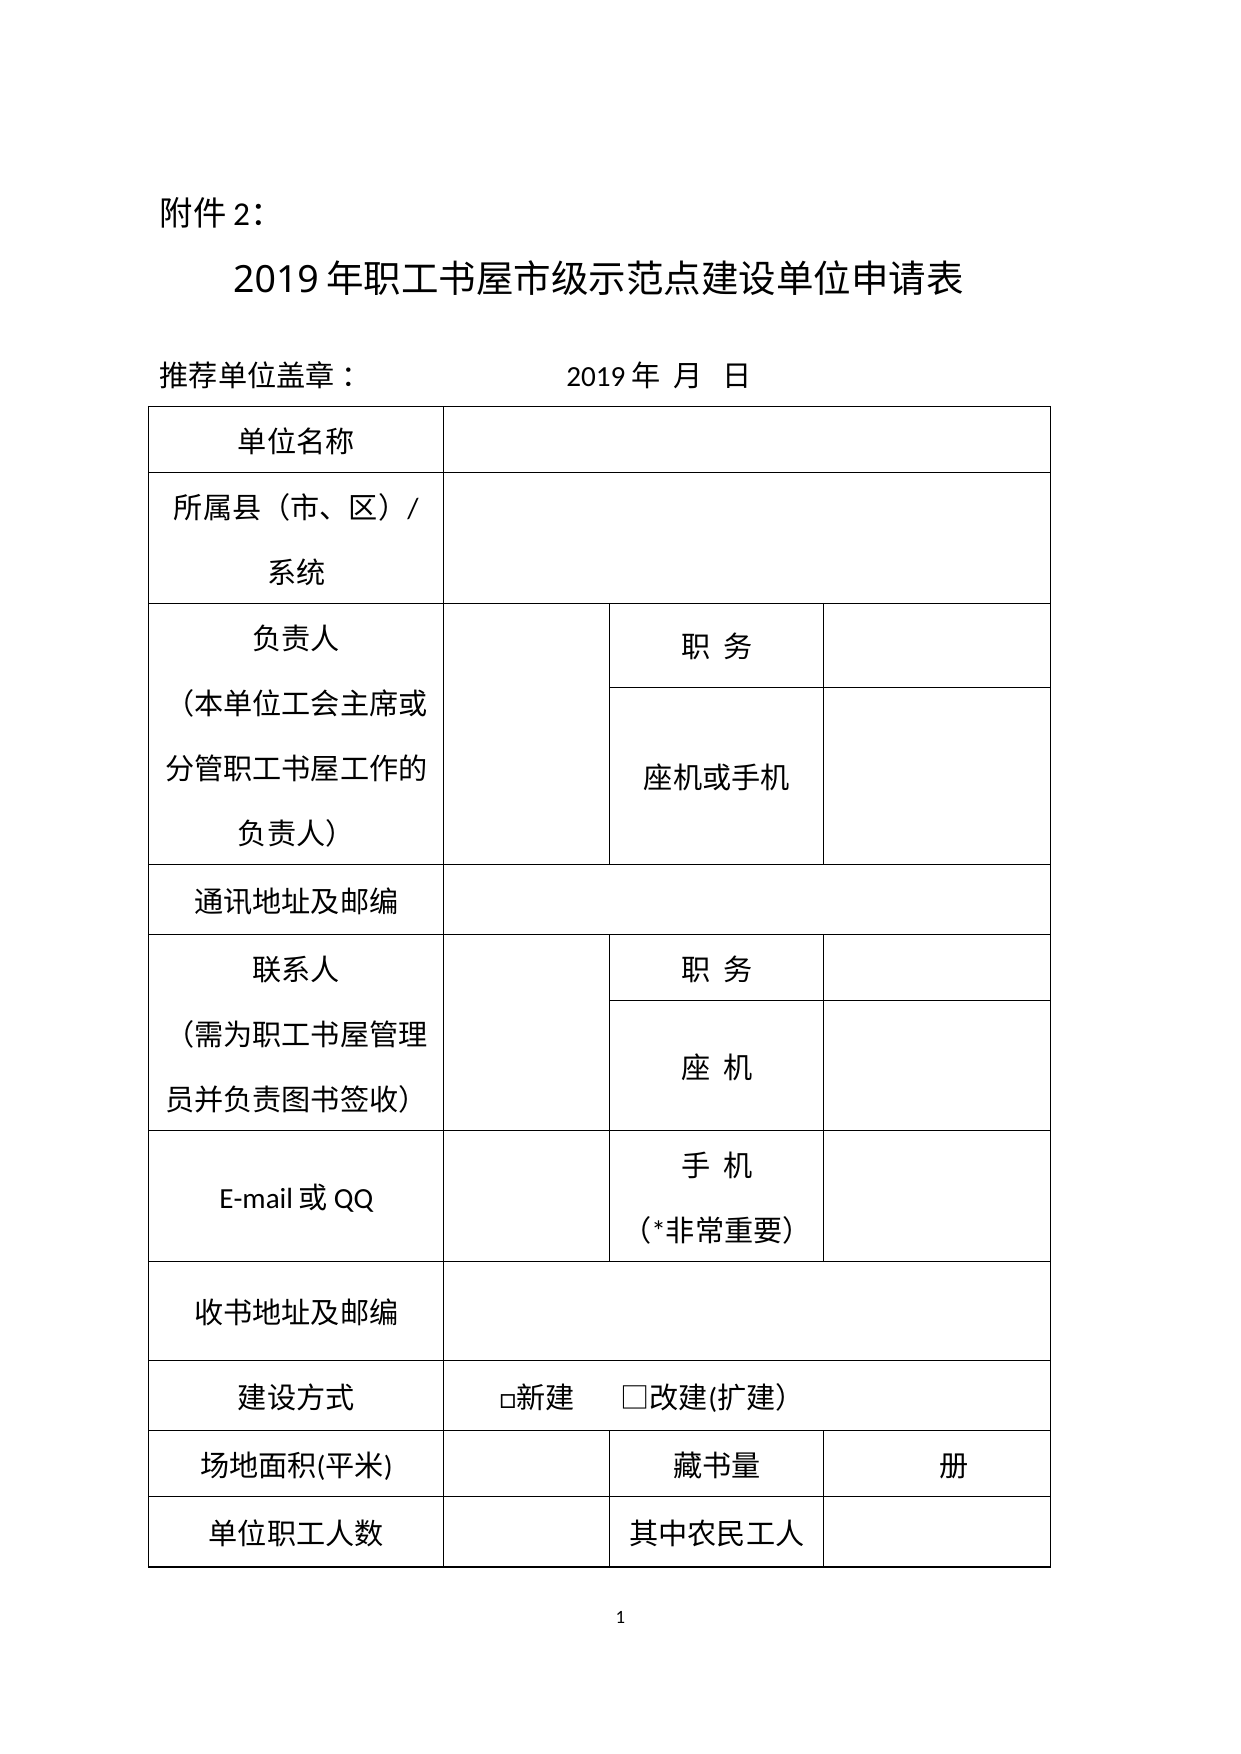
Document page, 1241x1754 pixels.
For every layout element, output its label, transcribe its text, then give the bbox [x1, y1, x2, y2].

table_cell 场地面积(平米) [149, 1431, 443, 1496]
table_cell 收书地址及邮编 [149, 1262, 443, 1360]
table_header 单位名称 [149, 407, 443, 472]
table_cell [824, 1001, 1050, 1130]
table_cell [444, 865, 1050, 934]
table_cell [444, 1262, 1050, 1360]
text 推荐单位盖章 ： 2019年 月 日 [159, 341, 1081, 406]
text 附件2： [159, 178, 1081, 243]
table_cell E-mail或QQ [149, 1131, 443, 1261]
table_cell 藏书量 [610, 1431, 823, 1496]
table_cell [444, 1131, 609, 1261]
table_cell [824, 935, 1050, 1000]
table_cell [824, 1131, 1050, 1261]
table_cell [444, 473, 1050, 603]
table_cell [444, 935, 609, 1130]
table_cell [444, 1497, 609, 1566]
table_cell [444, 604, 609, 864]
table_cell 职 务 [610, 935, 823, 1000]
table_cell 职 务 [610, 604, 823, 687]
text 2019年职工书屋市级示范点建设单位申请表 [159, 243, 1081, 308]
table_cell [824, 1497, 1050, 1566]
table_cell 所属县（市、区）/系统 [149, 473, 443, 603]
table_cell 册 [824, 1431, 1050, 1496]
table_cell 其中农民工人数 [610, 1497, 823, 1566]
table_header [444, 407, 1050, 472]
table_cell [824, 688, 1050, 864]
table_cell 单位职工人数 [149, 1497, 443, 1566]
table_cell 座 机 [610, 1001, 823, 1130]
table_cell 建设方式 [149, 1361, 443, 1430]
table_cell 座机或手机 [610, 688, 823, 864]
table_cell □新建 □改建(扩建） [444, 1361, 1050, 1430]
table_cell [444, 1431, 609, 1496]
table_cell [824, 604, 1050, 687]
table_cell 负责人 （本单位工会主席或分管职工书屋工作的负责人） [149, 604, 443, 864]
table_cell 通讯地址及邮编 [149, 865, 443, 934]
table_cell 联系人 （需为职工书屋管理员并负责图书签收） [149, 935, 443, 1130]
table_cell 手 机 （*非常重要） [610, 1131, 823, 1261]
